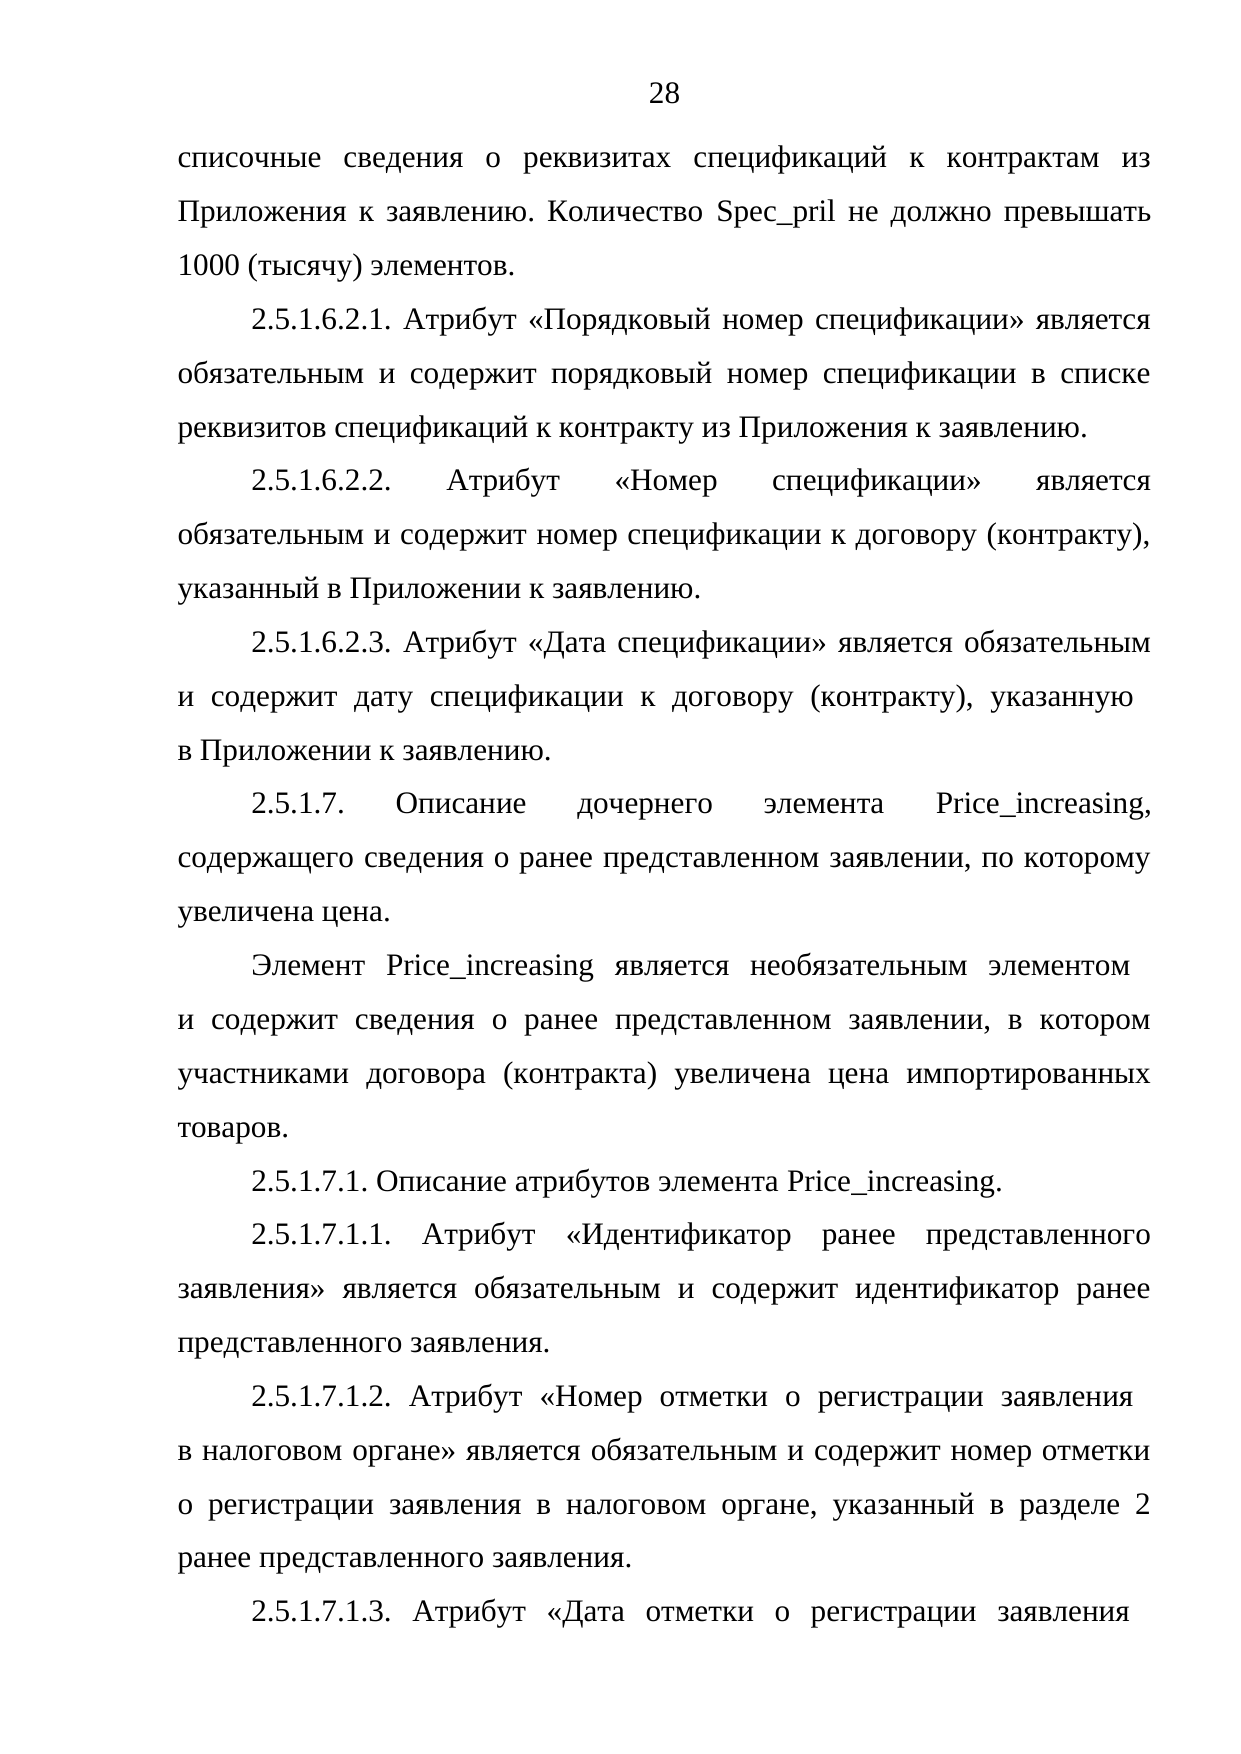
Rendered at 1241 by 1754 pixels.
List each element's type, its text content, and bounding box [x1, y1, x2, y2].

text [177, 138, 1152, 282]
text 2.5.1.6.2.1. Атрибут «Порядковый номер спецификации» является обязательным и содержит порядковый номер спецификации в списке реквизитов спецификаций к контракту из Приложения к заявлению. [177, 300, 1152, 444]
text 2.5.1.6.2.3. Атрибут «Дата спецификации» является обязательным и содержит дату спецификации к договору (контракту), указанную в Приложении к заявлению. [177, 623, 1152, 767]
text 2.5.1.7.1.2. Атрибут «Номер отметки о регистрации заявления в налоговом органе» является обязательным и содержит номер отметки о регистрации заявления в налоговом органе, указанный в разделе 2 ранее представленного заявления. [177, 1377, 1152, 1575]
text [177, 1593, 1152, 1628]
text 2.5.1.7. Описание дочернего элемента Price_increasing, содержащего сведения о ранее представленном заявлении, по которому увеличена цена. [177, 785, 1152, 928]
text 2.5.1.7.1. Описание атрибутов элемента Price_increasing. [177, 1162, 1152, 1198]
text 2.5.1.7.1.1. Атрибут «Идентификатор ранее представленного заявления» является обязательным и содержит идентификатор ранее представленного заявления. [177, 1216, 1152, 1359]
text Элемент Price_increasing является необязательным элементом и содержит сведения о ранее представленном заявлении, в котором участниками договора (контракта) увеличена цена импортированных товаров. [177, 946, 1152, 1144]
text 2.5.1.6.2.2. Атрибут «Номер спецификации» является обязательным и содержит номер спецификации к договору (контракту), указанный в Приложении к заявлению. [177, 462, 1152, 605]
